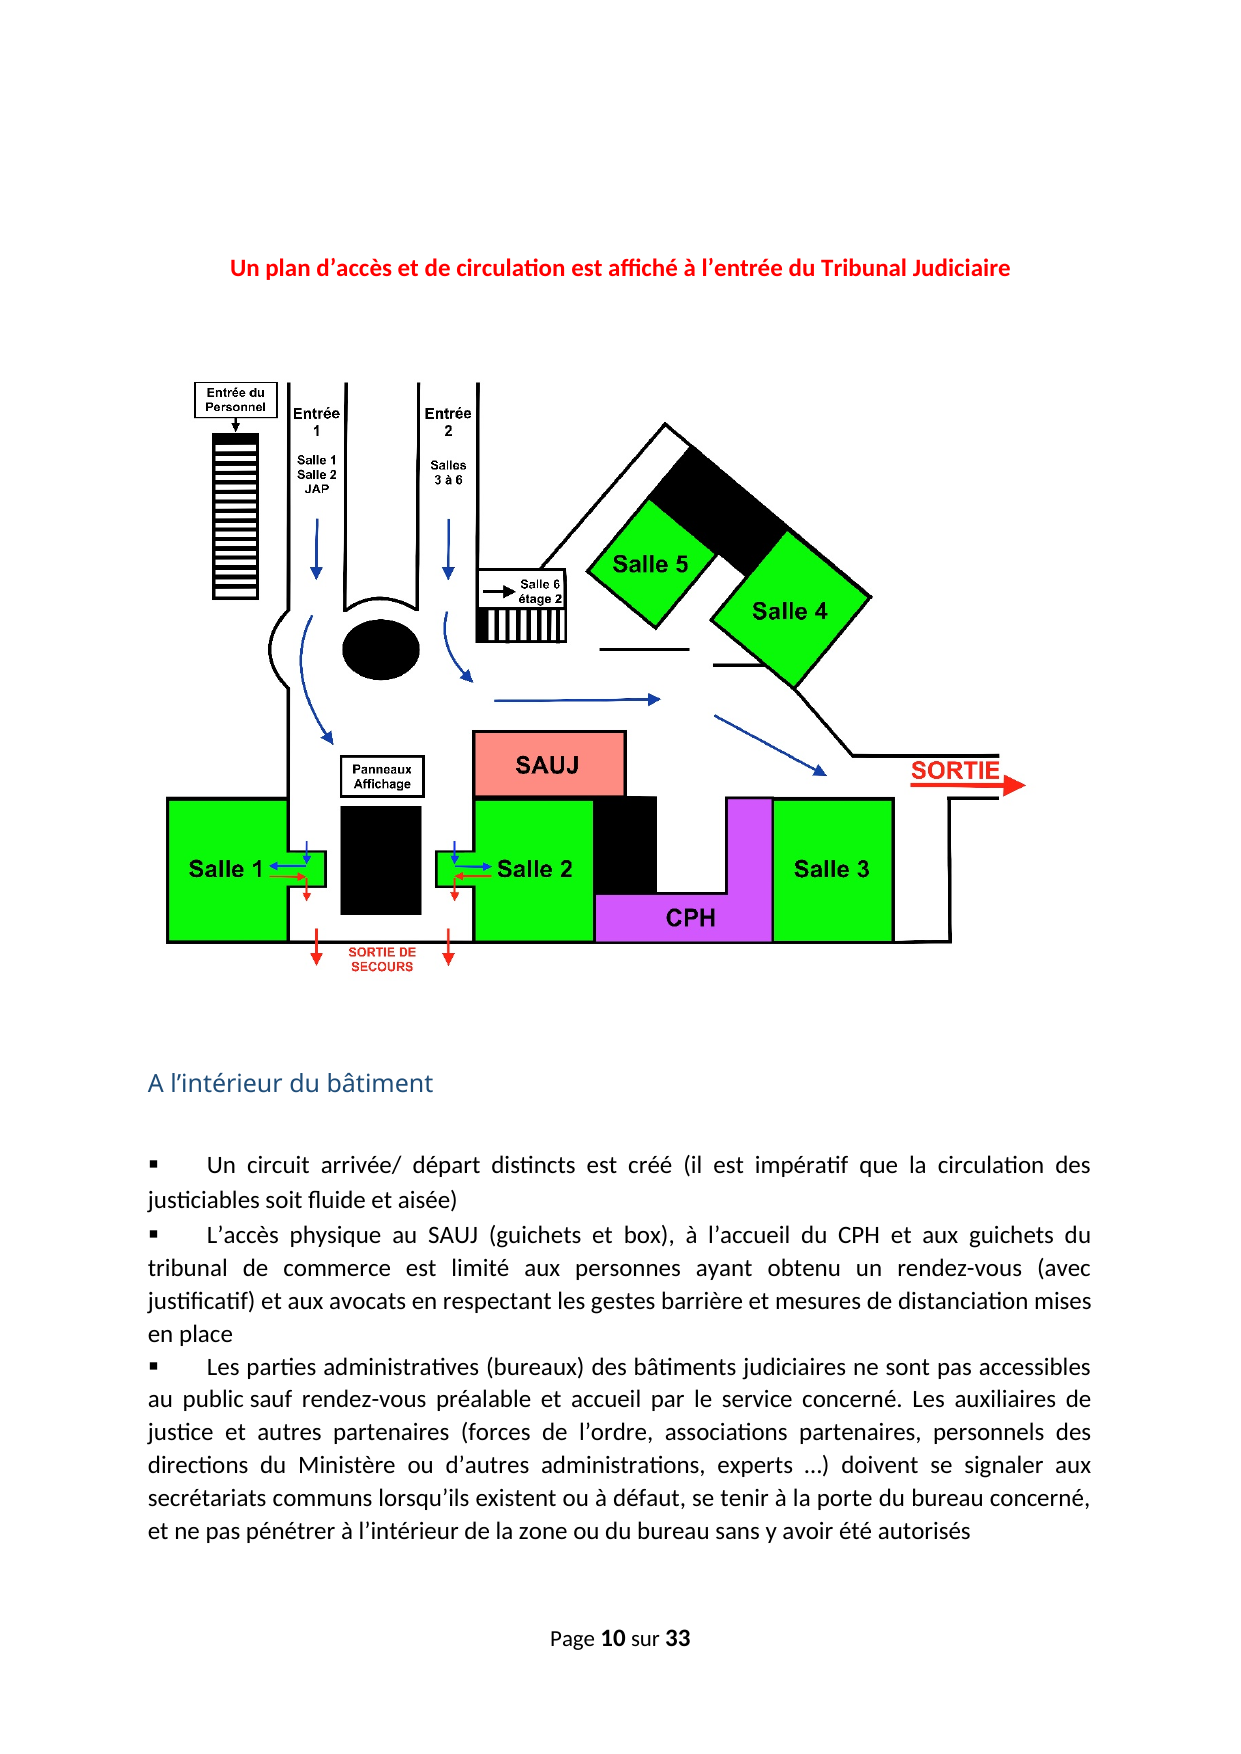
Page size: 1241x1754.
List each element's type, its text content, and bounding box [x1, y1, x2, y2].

list Un plan d’accès et de circulation est affiché à l’entrée du Tribunal Judiciaire [148, 253, 1093, 283]
picture [162, 357, 1078, 1006]
list Un circuit arrivée/ départ distincts est créé (il est impératif que la circulation des justiciables soit fluide et aisée) [148, 1149, 1093, 1214]
subtitle A l’intérieur du bâtiment [148, 1065, 1093, 1099]
list L’accès physique au SAUJ (guichets et box), à l’accueil du CPH et aux guichets du tribunal de commerce est limité aux personnes ayant obtenu un rendez-vous (avec justificatif) et aux avocats en respectant les gestes barrière et mesures de distanciation mises en place [148, 1219, 1093, 1348]
list Les parties administratives (bureaux) des bâtiments judiciaires ne sont pas accessibles au public sauf rendez-vous préalable et accueil par le service concerné. Les auxiliaires de justice et autres partenaires (forces de l’ordre, associations partenaires, personnels des directions du Ministère ou d’autres administrations, experts …) doivent se signaler aux secrétariats communs lorsqu’ils existent ou à défaut, se tenir à la porte du bureau concerné, et ne pas pénétrer à l’intérieur de la zone ou du bureau sans y avoir été autorisés [148, 1351, 1093, 1546]
